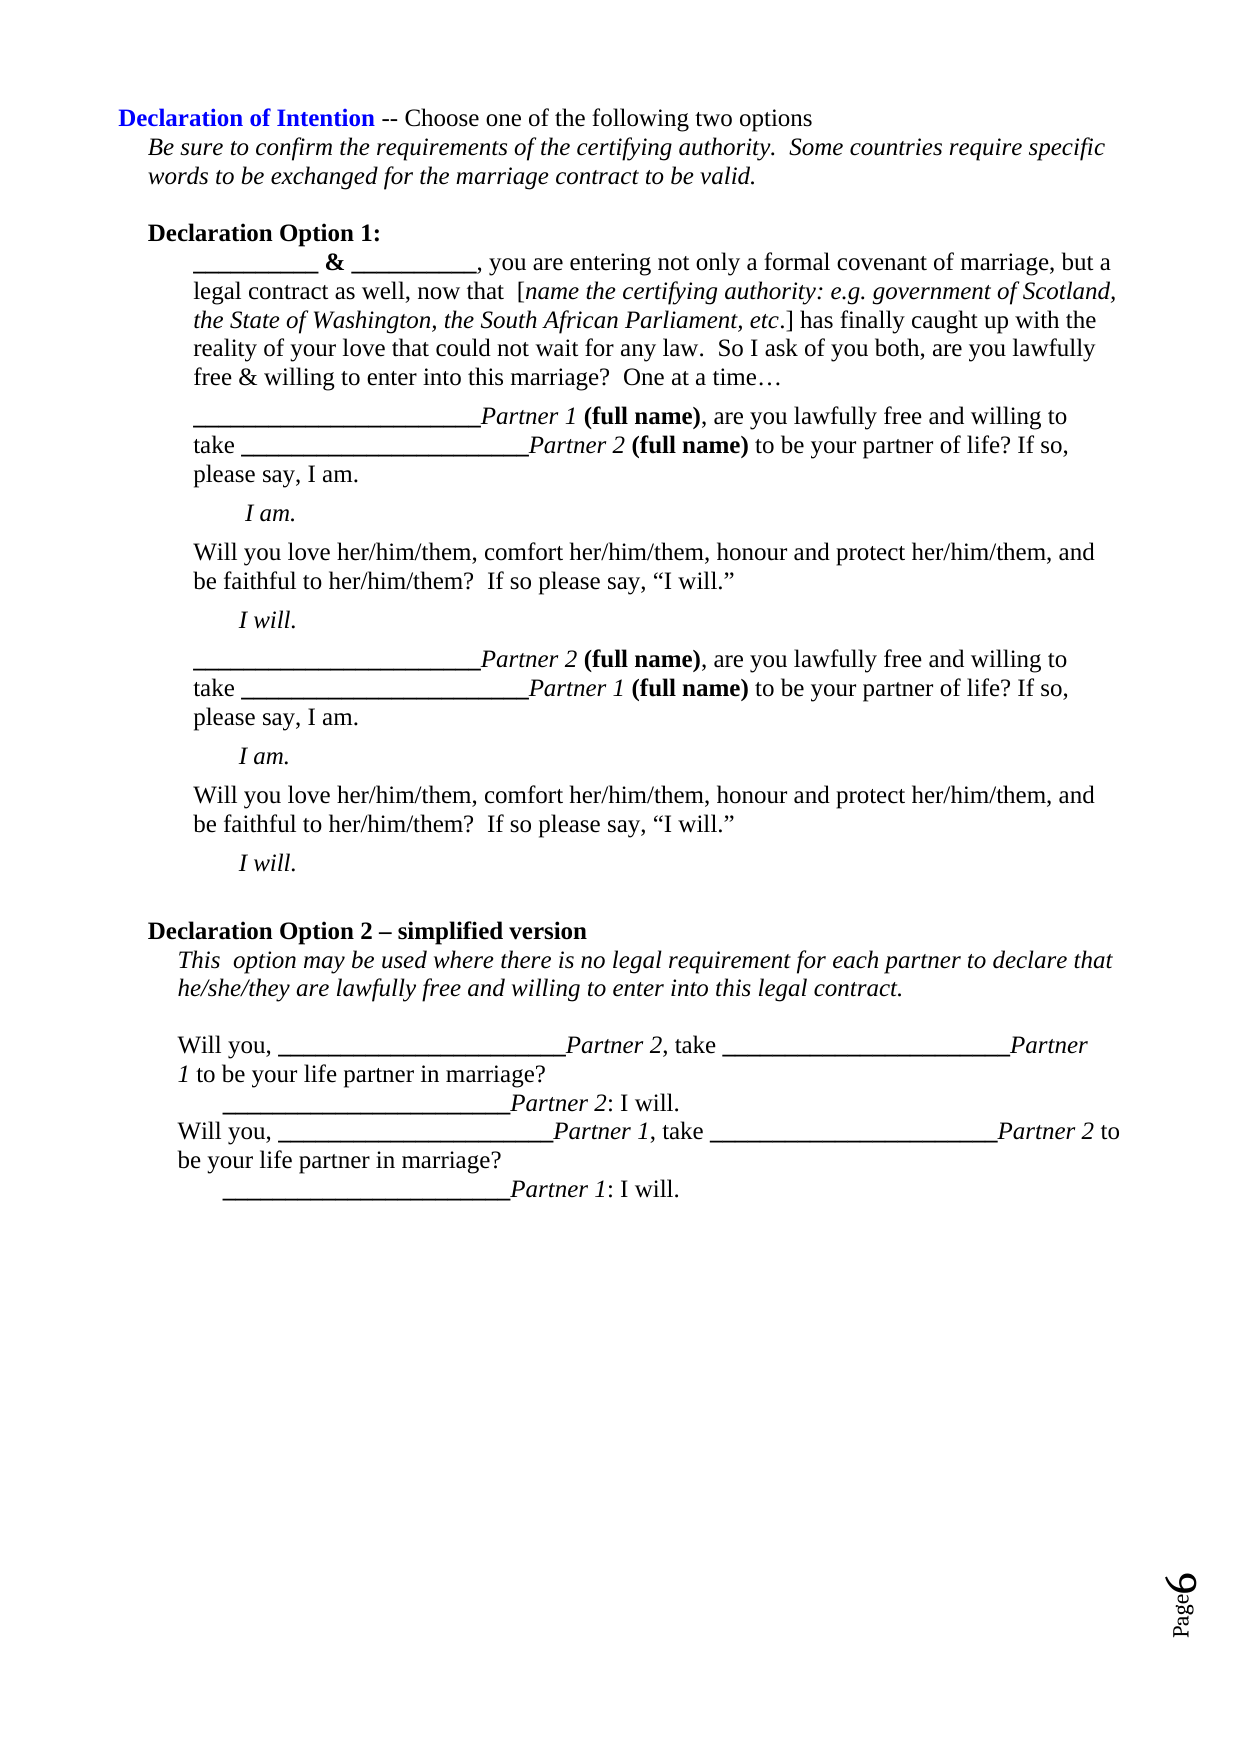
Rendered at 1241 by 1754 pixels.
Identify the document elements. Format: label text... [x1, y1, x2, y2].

text Be sure to confirm the requirements of the certifying authority. Some countries require specific words to be exchanged for the marriage contract to be valid. [148, 132, 1122, 190]
text Will you, ______________________Partner 1, take _______________________Partner 2 to be your life partner in marriage? [177, 1116, 1122, 1174]
text _______________________Partner 1 (full name), are you lawfully free and willing to take _______________________Partner 2 (full name) to be your partner of life? If so, please say, I am. [193, 401, 1122, 488]
text Will you love her/him/them, comfort her/him/them, honour and protect her/him/them, and be faithful to her/him/them? If so please say, “I will.” [193, 537, 1122, 595]
text Will you, _______________________Partner 2, take _______________________Partner 1 to be your life partner in marriage? [177, 1030, 1122, 1088]
text This option may be used where there is no legal requirement for each partner to declare that he/she/they are lawfully free and willing to enter into this legal contract. [177, 945, 1122, 1002]
text Declaration of Intention -- Choose one of the following two options [118, 103, 1122, 132]
text _______________________Partner 2: I will. [223, 1088, 1122, 1116]
text I am. [238, 741, 1122, 770]
text _______________________Partner 2 (full name), are you lawfully free and willing to take _______________________Partner 1 (full name) to be your partner of life? If so, please say, I am. [193, 644, 1122, 731]
text I will. [238, 605, 1122, 634]
text I am. [238, 498, 1122, 527]
text Declaration Option 1: [148, 218, 1122, 247]
text __________ & __________, you are entering not only a formal covenant of marriage, but a legal contract as well, now that [name the certifying authority: e.g. government of Scotland, the State of Washington, the South African Parliament, etc.] has finally caught up with the reality of your love that could not wait for any law. So I ask of you both, are you lawfully free & willing to enter into this marriage? One at a time… [193, 247, 1122, 391]
text _______________________Partner 1: I will. [223, 1174, 1122, 1203]
text Will you love her/him/them, comfort her/him/them, honour and protect her/him/them, and be faithful to her/him/them? If so please say, “I will.” [193, 780, 1122, 838]
text Declaration Option 2 – simplified version [148, 916, 1122, 945]
text I will. [238, 848, 1122, 877]
